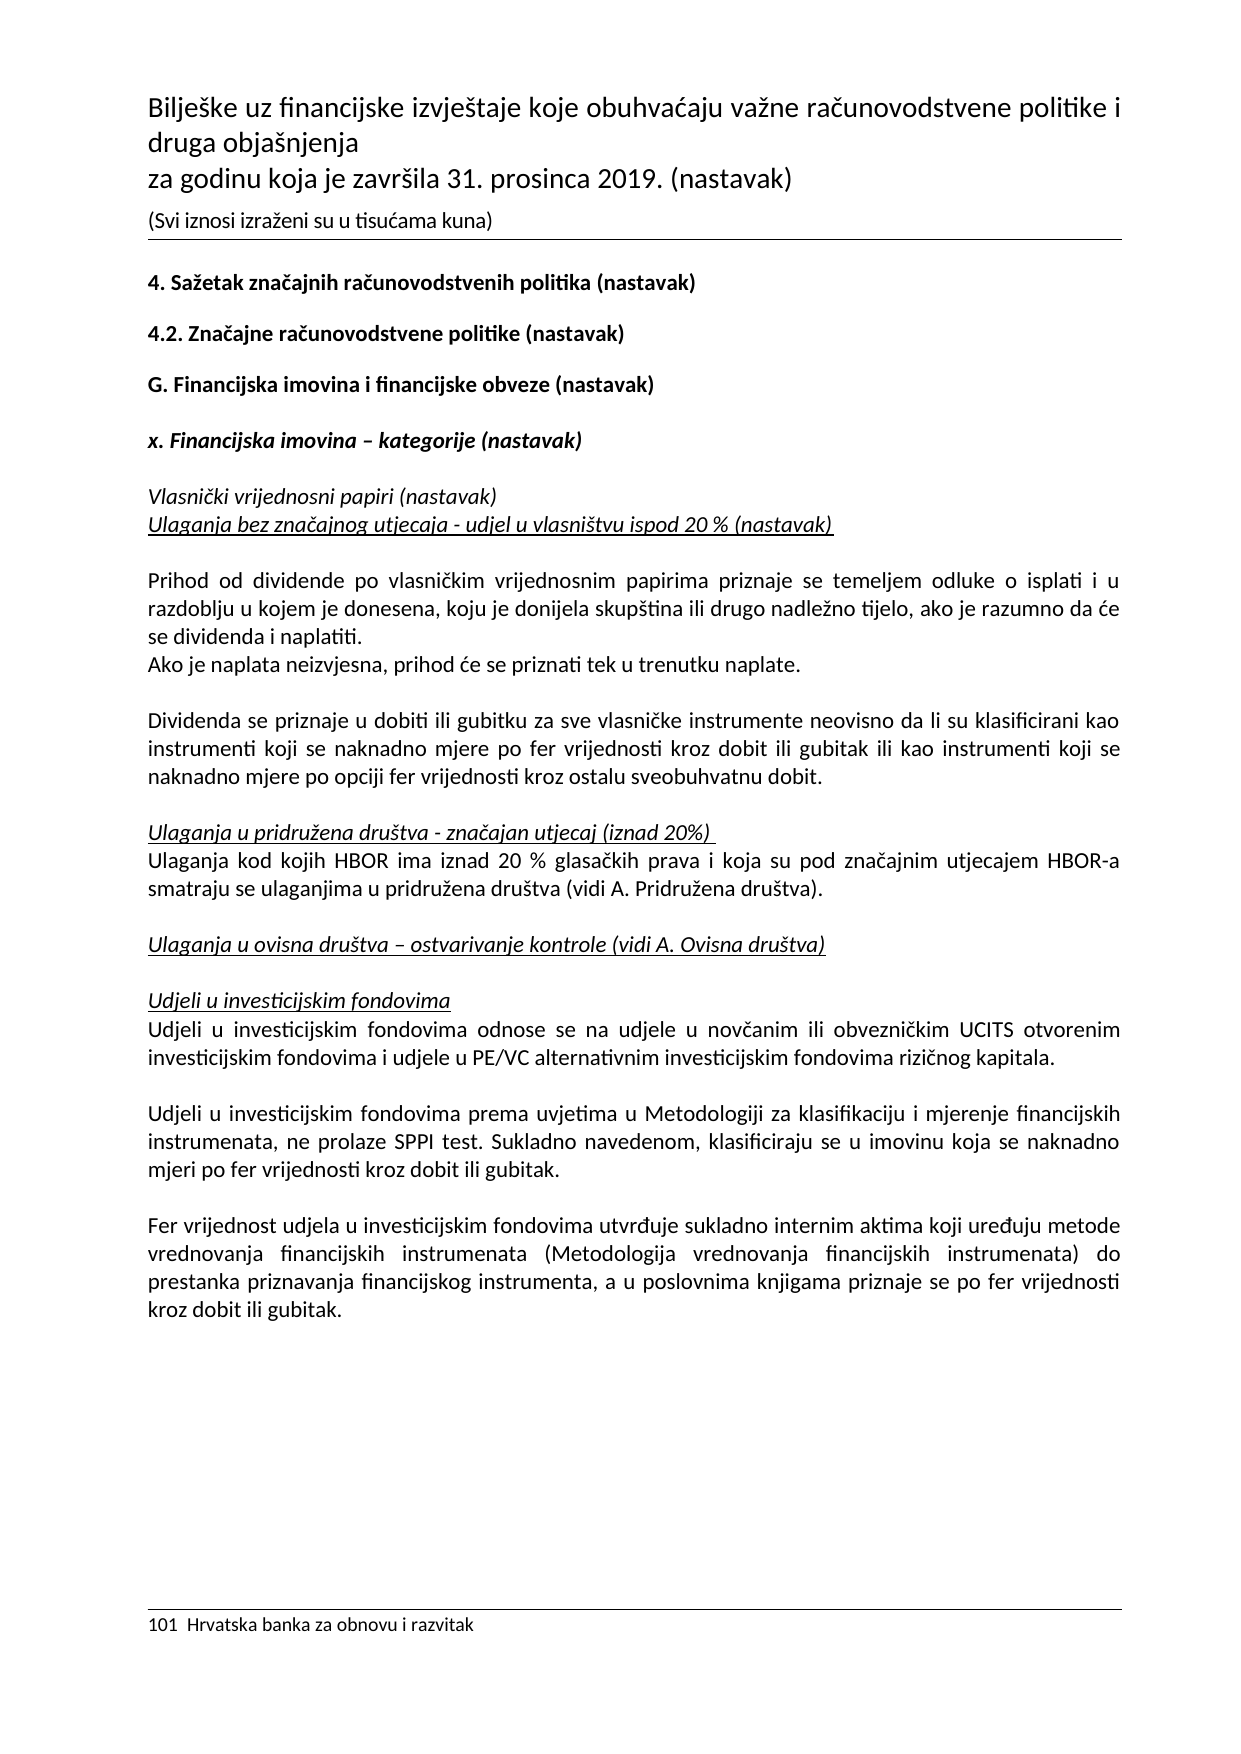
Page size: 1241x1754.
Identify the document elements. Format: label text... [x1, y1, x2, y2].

text 4. Sažetak značajnih računovodstvenih politika (nastavak) [148, 268, 1122, 296]
text Dividenda se priznaje u dobiti ili gubitku za sve vlasničke instrumente neovisno da li su klasificirani kao instrumenti koji se naknadno mjere po fer vrijednosti kroz dobit ili gubitak ili kao instrumenti koji se naknadno mjere po opciji fer vrijednosti kroz ostalu sveobuhvatnu dobit. [148, 706, 1122, 791]
text Prihod od dividende po vlasničkim vrijednosnim papirima priznaje se temeljem odluke o isplati i u razdoblju u kojem je donesena, koju je donijela skupština ili drugo nadležno tijelo, ako je razumno da će se dividenda i naplatiti. [148, 566, 1122, 650]
text Vlasnički vrijednosni papiri (nastavak) [148, 482, 1122, 510]
text Ako je naplata neizvjesna, prihod će se priznati tek u trenutku naplate. [148, 650, 1122, 678]
text Ulaganja bez značajnog utjecaja - udjel u vlasništvu ispod 20 % (nastavak) [148, 510, 1122, 538]
text Udjeli u investicijskim fondovima [148, 987, 1122, 1015]
text x. Financijska imovina – kategorije (nastavak) [148, 426, 1122, 454]
text Ulaganja u pridružena društva - značajan utjecaj (iznad 20%) [148, 818, 1122, 847]
text 4.2. Značajne računovodstvene politike (nastavak) [148, 319, 1122, 347]
text Ulaganja u ovisna društva – ostvarivanje kontrole (vidi A. Ovisna društva) [148, 931, 1122, 959]
text Ulaganja kod kojih HBOR ima iznad 20 % glasačkih prava i koja su pod značajnim utjecajem HBOR-a smatraju se ulaganjima u pridružena društva (vidi A. Pridružena društva). [148, 847, 1122, 903]
text Fer vrijednost udjela u investicijskim fondovima utvrđuje sukladno internim aktima koji uređuju metode vrednovanja financijskih instrumenata (Metodologija vrednovanja financijskih instrumenata) do prestanka priznavanja financijskog instrumenta, a u poslovnima knjigama priznaje se po fer vrijednosti kroz dobit ili gubitak. [148, 1211, 1122, 1323]
text Udjeli u investicijskim fondovima odnose se na udjele u novčanim ili obvezničkim UCITS otvorenim investicijskim fondovima i udjele u PE/VC alternativnim investicijskim fondovima rizičnog kapitala. [148, 1015, 1122, 1071]
text Udjeli u investicijskim fondovima prema uvjetima u Metodologiji za klasifikaciju i mjerenje financijskih instrumenata, ne prolaze SPPI test. Sukladno navedenom, klasificiraju se u imovinu koja se naknadno mjeri po fer vrijednosti kroz dobit ili gubitak. [148, 1099, 1122, 1183]
text G. Financijska imovina i financijske obveze (nastavak) [148, 370, 1122, 398]
